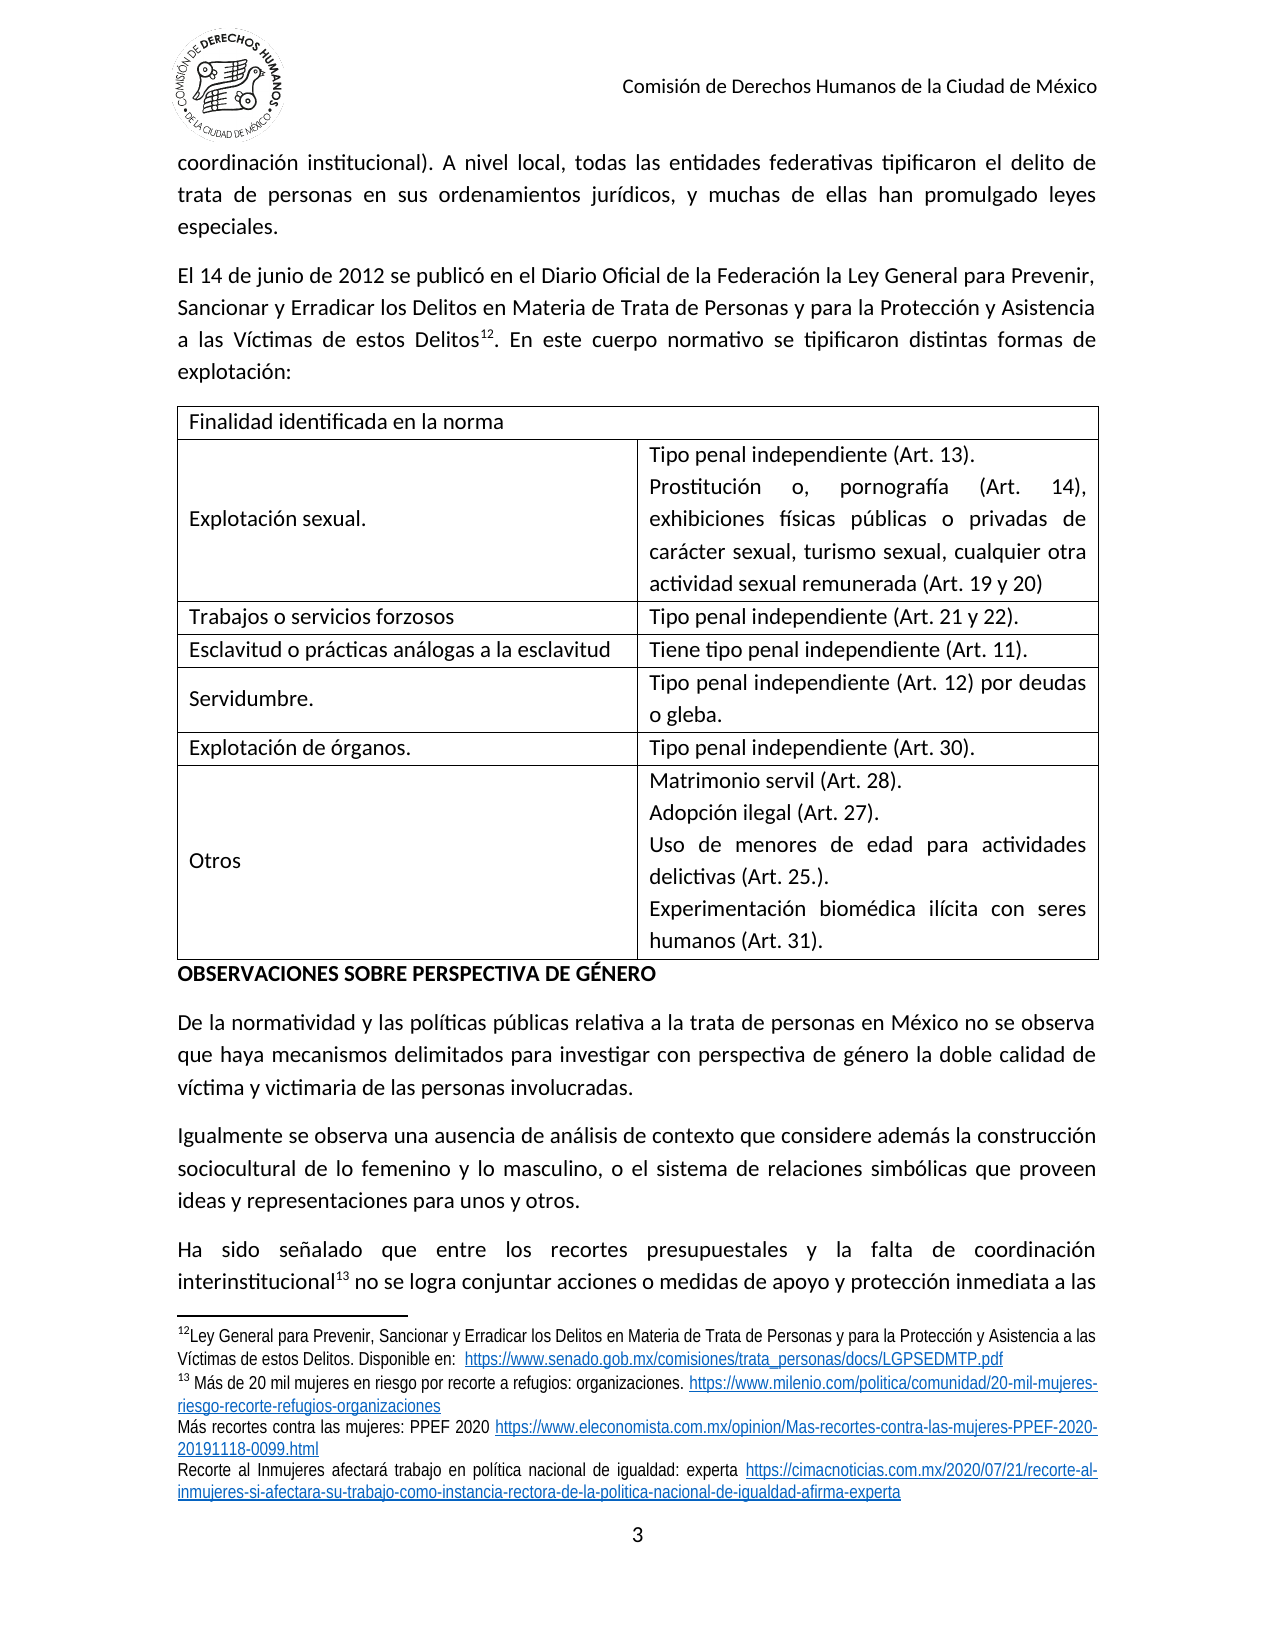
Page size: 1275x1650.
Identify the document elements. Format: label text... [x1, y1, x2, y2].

table_cell Explotación sexual. [178, 440, 637, 601]
table_cell Explotación de órganos. [178, 733, 637, 765]
text A fin de armonizar la legislación nacional a principios de 2007 se reformó el Código Penal federal para tipificar el delito de trata de persona y a finales de ese año se expidió la Ley para Prevenir y Sancionar la Trata de Personas en la que se contemplaron, en gran medida, los aspectos previstos en el Protocolo de Palermo (persecución, prevención, protección a víctimas, coordinación institucional). A nivel local, todas las entidades federativas tipificaron el delito de trata de personas en sus ordenamientos jurídicos, y muchas de ellas han promulgado leyes especiales. [177, 148, 1098, 240]
table_cell Tipo penal independiente (Art. 12) por deudas o gleba. [638, 668, 1098, 732]
text De la normatividad y las políticas públicas relativa a la trata de personas en México no se observa que haya mecanismos delimitados para investigar con perspectiva de género la doble calidad de víctima y victimaria de las personas involucradas. [177, 1008, 1098, 1101]
table_cell Tipo penal independiente (Art. 30). [638, 733, 1098, 765]
table_cell Esclavitud o prácticas análogas a la esclavitud [178, 635, 637, 667]
table_cell Tipo penal independiente (Art. 21 y 22). [638, 602, 1098, 634]
text Igualmente se observa una ausencia de análisis de contexto que considere además la construcción sociocultural de lo femenino y lo masculino, o el sistema de relaciones simbólicas que proveen ideas y representaciones para unos y otros. [177, 1122, 1098, 1214]
picture [171, 28, 284, 141]
table_header Finalidad identificada en la norma [178, 407, 1098, 439]
table_cell Tipo penal independiente (Art. 13). Prostitución o, pornografía (Art. 14), exhibiciones físicas públicas o privadas de carácter sexual, turismo sexual, cualquier otra actividad sexual remunerada (Art. 19 y 20) [638, 440, 1098, 601]
table_cell Otros [178, 766, 637, 958]
table_cell Trabajos o servicios forzosos [178, 602, 637, 634]
text OBSERVACIONES SOBRE PERSPECTIVA DE GÉNERO [177, 960, 1098, 988]
text El 14 de junio de 2012 se publicó en el Diario Oficial de la Federación la Ley General para Prevenir, Sancionar y Erradicar los Delitos en Materia de Trata de Personas y para la Protección y Asistencia a las Víctimas de estos Delitos. En este cuerpo normativo se tipificaron distintas formas de explotación: [177, 261, 1098, 385]
table_cell Tiene tipo penal independiente (Art. 11). [638, 635, 1098, 667]
table_cell Servidumbre. [178, 668, 637, 732]
table_cell Matrimonio servil (Art. 28). Adopción ilegal (Art. 27). Uso de menores de edad para actividades delictivas (Art. 25.). Experimentación biomédica ilícita con seres humanos (Art. 31). [638, 766, 1098, 958]
